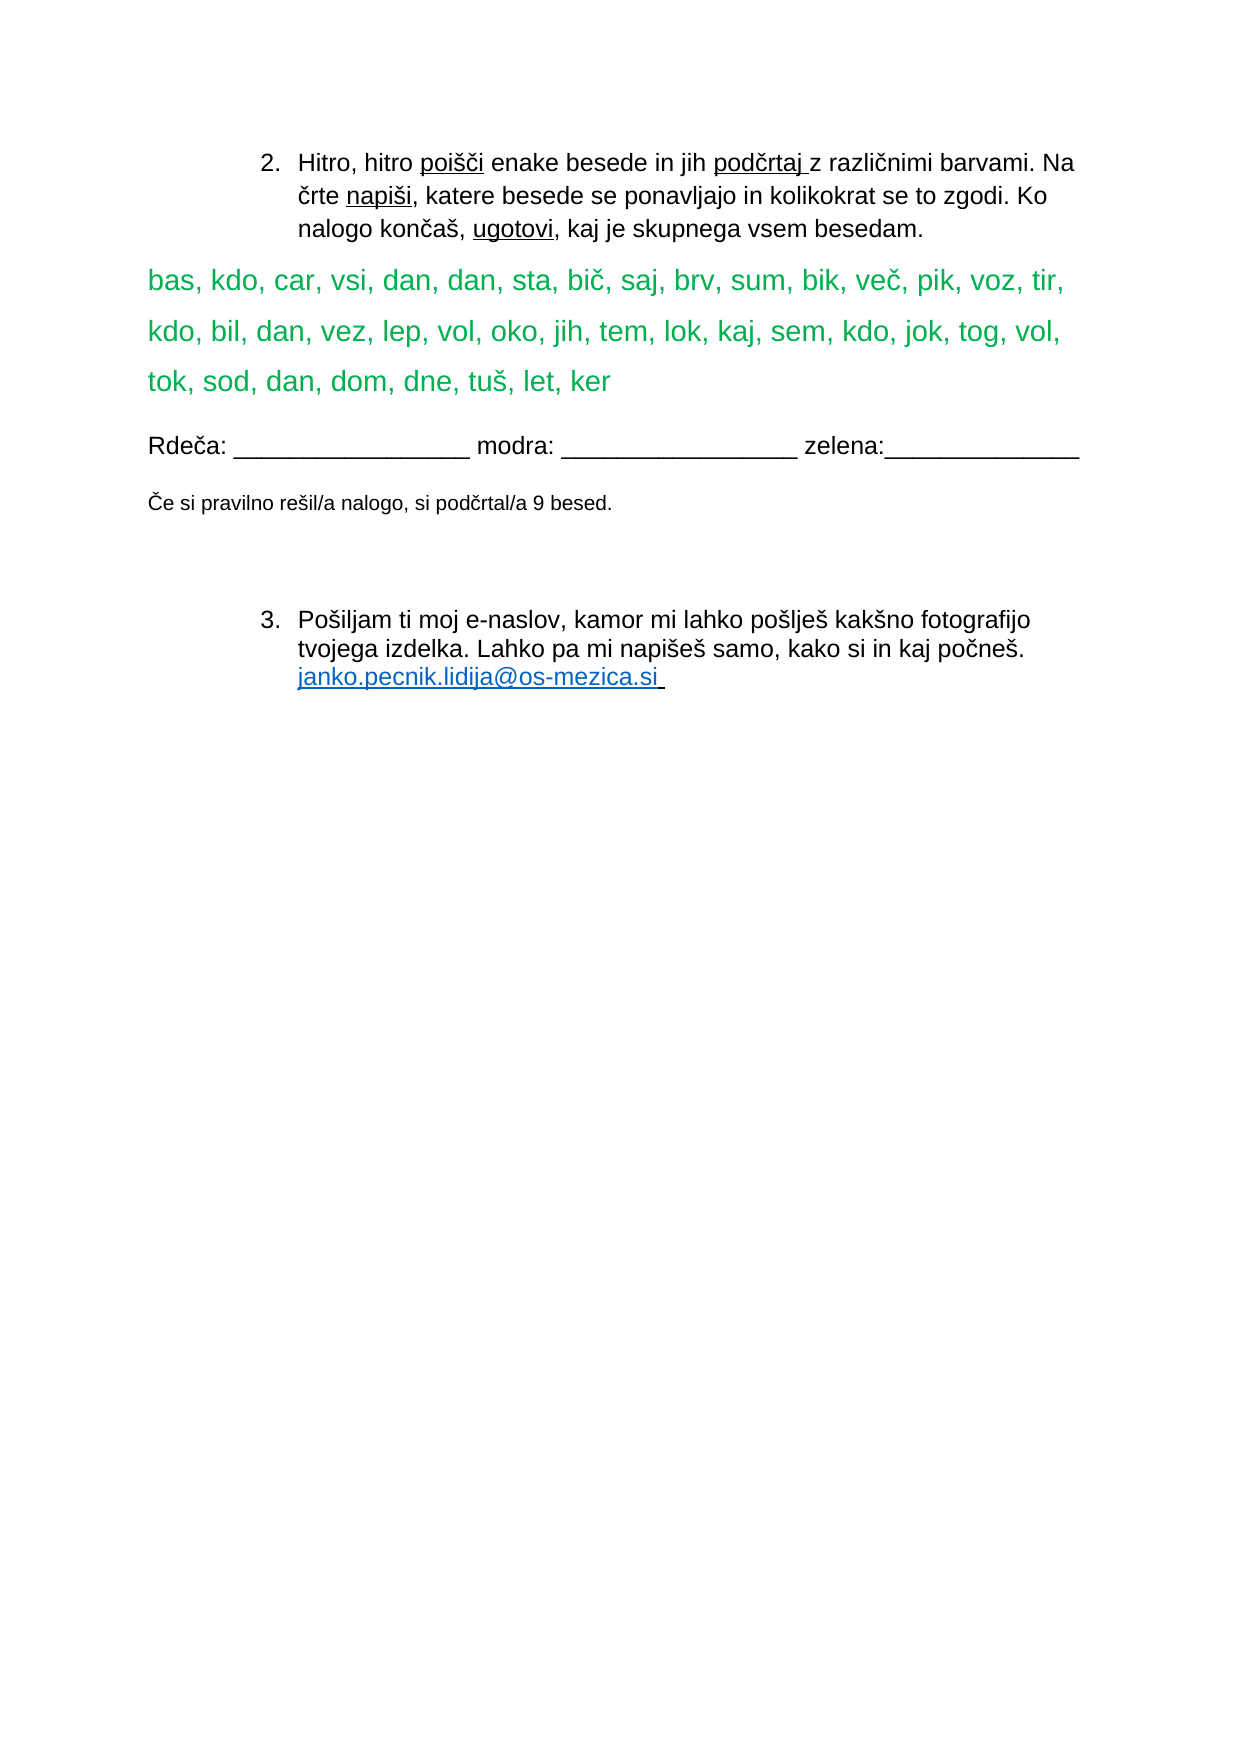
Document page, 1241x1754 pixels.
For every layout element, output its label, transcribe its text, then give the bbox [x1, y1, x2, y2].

text Če si pravilno rešil/a nalogo, si podčrtal/a 9 besed. [148, 491, 1093, 515]
list Pošiljam ti moj e-naslov, kamor mi lahko pošlješ kakšno fotografijo tvojega izdelka. Lahko pa mi napišeš samo, kako si in kaj počneš. janko.pecnik.lidija@os-mezica.si [260, 605, 1093, 691]
text bas, kdo, car, vsi, dan, dan, sta, bič, saj, brv, sum, bik, več, pik, voz, tir, kdo, bil, dan, vez, lep, vol, oko, jih, tem, lok, kaj, sem, kdo, jok, tog, vol, tok, sod, dan, dom, dne, tuš, let, ker [148, 263, 1093, 397]
text Rdeča: _________________ modra: _________________ zelena:______________ [148, 431, 1093, 460]
list Hitro, hitro poišči enake besede in jih podčrtaj z različnimi barvami. Na črte napiši, katere besede se ponavljajo in kolikokrat se to zgodi. Ko nalogo končaš, ugotovi, kaj je skupnega vsem besedam. [260, 148, 1093, 242]
